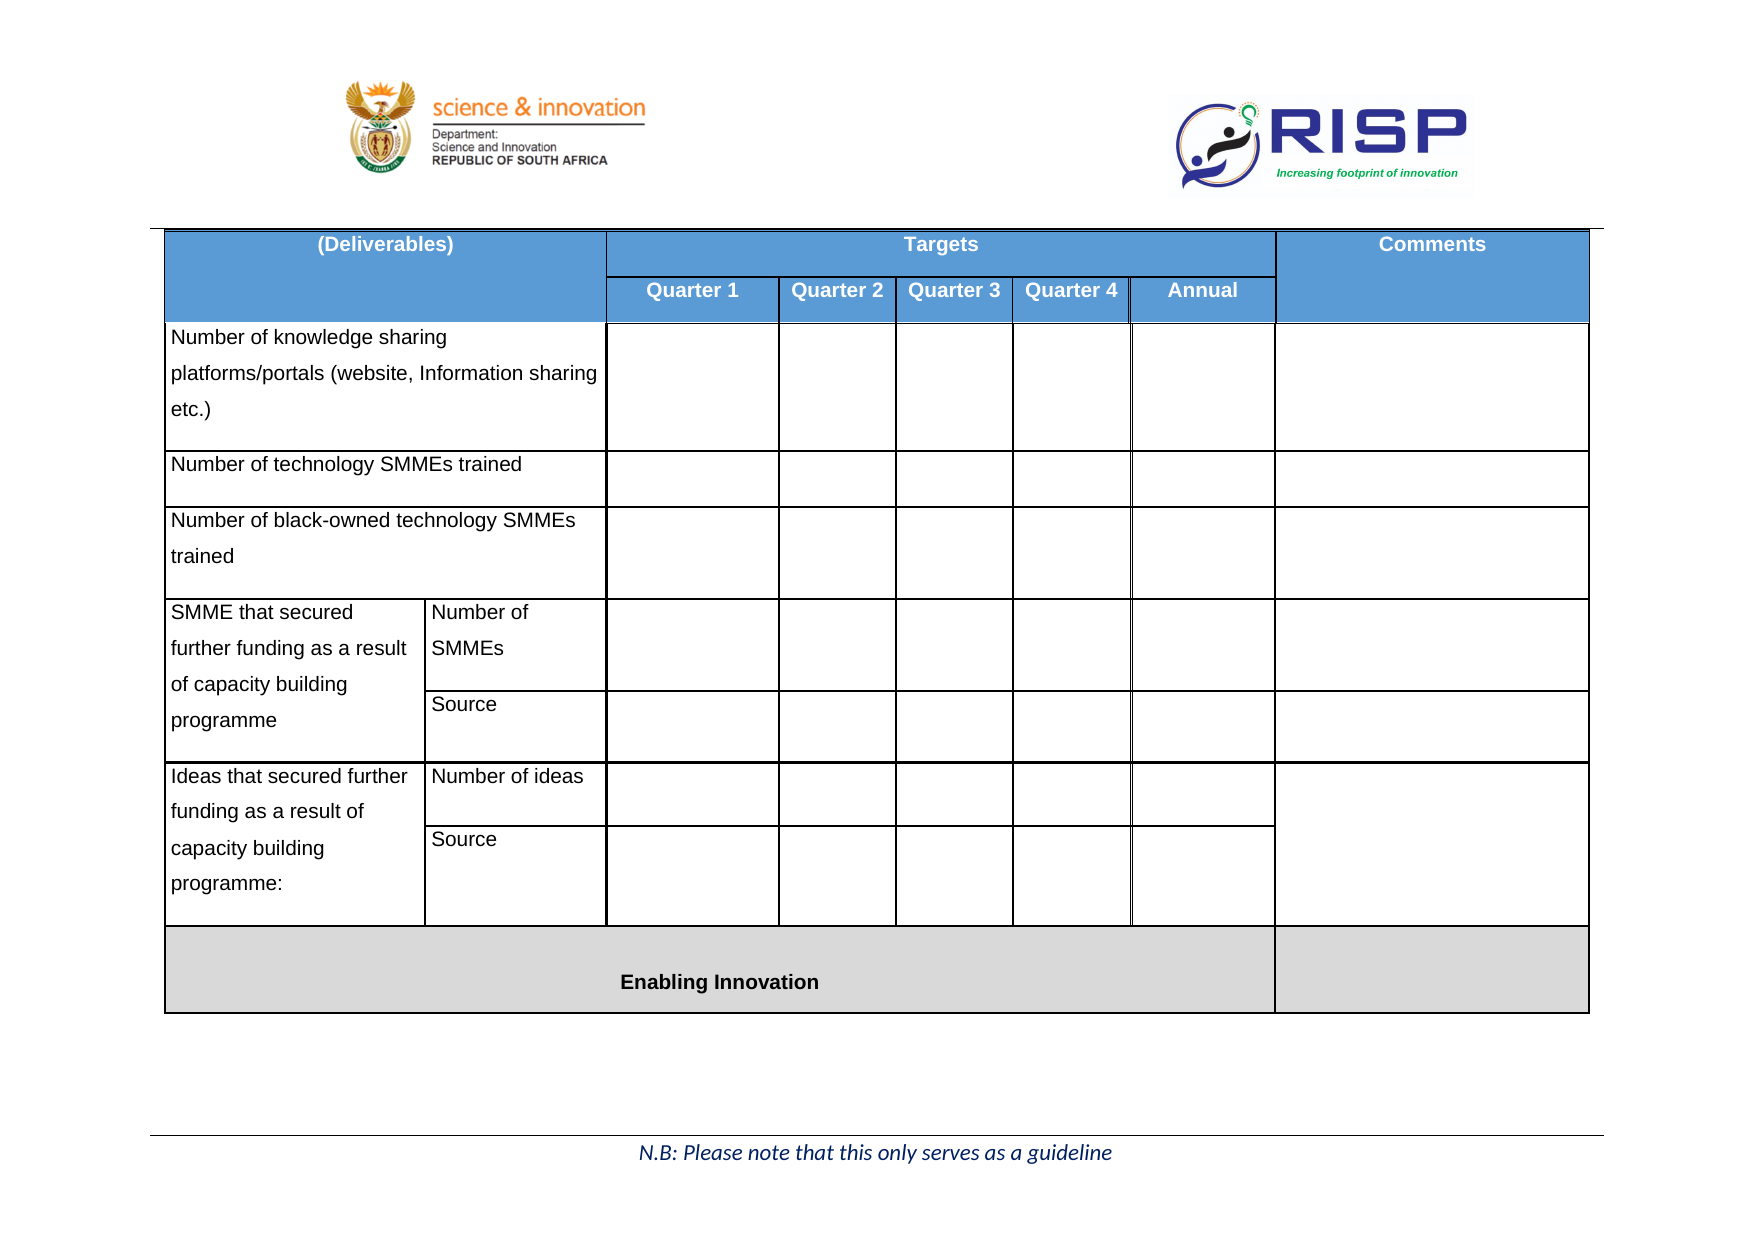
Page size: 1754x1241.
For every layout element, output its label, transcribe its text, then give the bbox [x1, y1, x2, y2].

table_cell [1133, 324, 1274, 450]
table_cell [1133, 508, 1274, 598]
table_cell [608, 508, 778, 598]
table_cell Number of SMMEs [426, 600, 605, 689]
table_cell [1133, 600, 1274, 689]
table_cell [780, 508, 895, 598]
table_cell [897, 508, 1012, 598]
table_cell Quarter 4 [1013, 278, 1128, 322]
table_cell Number of black-owned technology SMMEs trained [166, 508, 605, 598]
table_cell [1133, 764, 1274, 824]
table_cell [1133, 452, 1274, 506]
table_cell [1014, 508, 1130, 598]
table_cell Source [426, 827, 605, 925]
table_header Comments [1277, 232, 1589, 322]
table_header (Deliverables) [165, 232, 606, 322]
table_cell [897, 324, 1012, 450]
table_cell [1014, 324, 1130, 450]
table_cell [1014, 827, 1130, 925]
table_cell [1014, 452, 1130, 506]
table_cell Number of technology SMMEs trained [166, 452, 605, 506]
table_cell [897, 764, 1012, 824]
table_cell Enabling Innovation [166, 927, 1274, 1012]
table_cell [1014, 600, 1130, 689]
table_cell [1276, 927, 1588, 1012]
table_cell Number of ideas [426, 764, 605, 824]
table_cell [897, 600, 1012, 689]
table_cell [608, 764, 778, 824]
picture [336, 73, 662, 198]
table_cell [780, 600, 895, 689]
table_cell Ideas that secured further funding as a result of capacity building programme: [166, 764, 424, 925]
table_cell Quarter 3 [897, 278, 1012, 322]
table_cell [780, 764, 895, 824]
table_cell [1014, 764, 1130, 824]
table_cell [780, 452, 895, 506]
table_cell [1014, 692, 1130, 761]
table_cell [1276, 324, 1588, 450]
table_cell [1276, 508, 1588, 598]
table_cell Quarter 2 [780, 278, 895, 322]
table_header Targets [607, 232, 1275, 276]
table_cell Number of knowledge sharing platforms/portals (website, Information sharing etc.) [166, 323, 605, 450]
table_cell Quarter 1 [607, 278, 778, 322]
table_cell Source [426, 692, 605, 761]
table_cell [1276, 452, 1588, 506]
picture [1168, 95, 1475, 198]
table_cell [780, 324, 895, 450]
table_cell [780, 692, 895, 761]
table_cell Annual [1131, 278, 1275, 322]
table_cell [1133, 692, 1274, 761]
table_cell [897, 452, 1012, 506]
table_cell [897, 692, 1012, 761]
table_cell [897, 827, 1012, 925]
table_cell [1276, 764, 1588, 925]
table_cell [608, 324, 778, 450]
table_cell [780, 827, 895, 925]
table_cell [1276, 600, 1588, 689]
table_cell [608, 692, 778, 761]
table_cell [1133, 827, 1274, 925]
table_cell [1276, 692, 1588, 761]
table_cell SMME that secured further funding as a result of capacity building programme [166, 600, 424, 761]
table_cell [608, 827, 778, 925]
table_cell [608, 452, 778, 506]
table_cell [608, 600, 778, 689]
